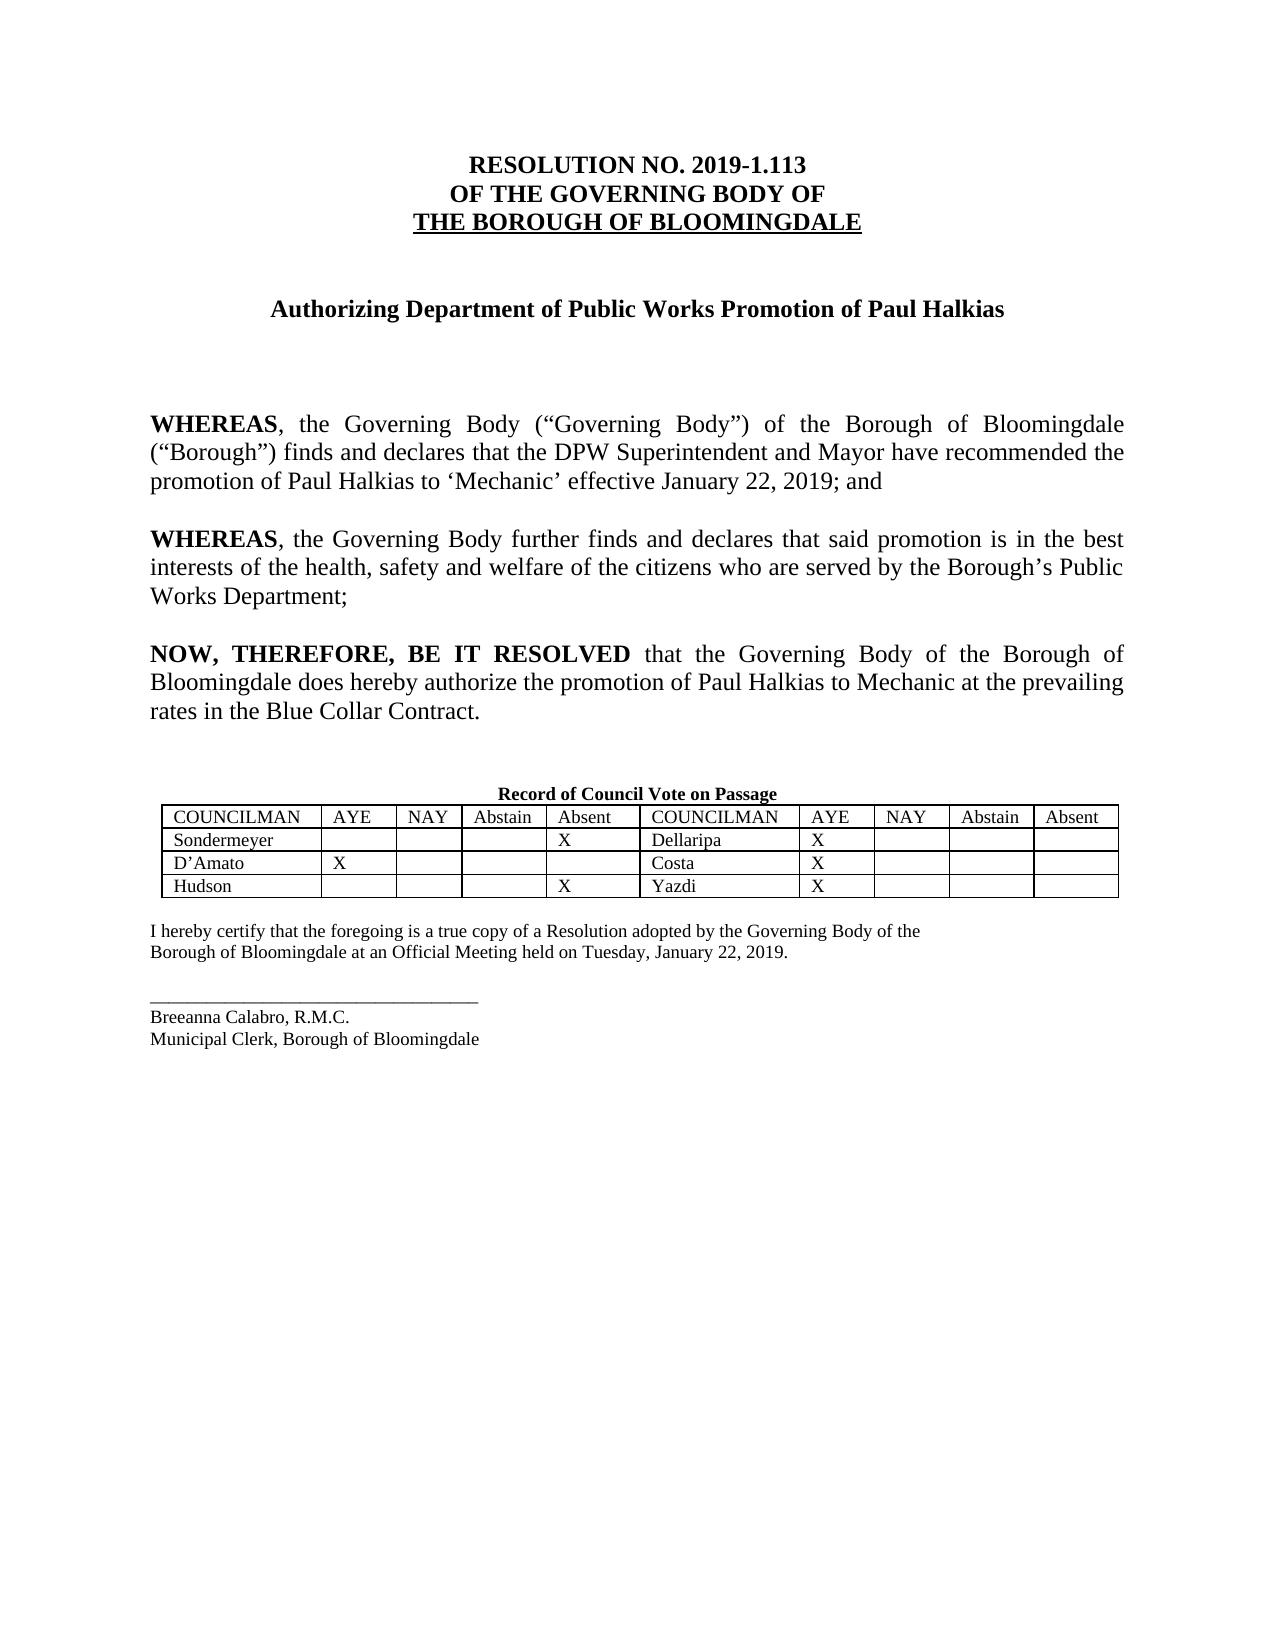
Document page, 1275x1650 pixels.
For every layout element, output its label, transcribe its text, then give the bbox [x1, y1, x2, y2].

table_cell Hudson [163, 875, 321, 897]
table_cell [875, 852, 949, 873]
table_cell [463, 829, 546, 850]
table_cell X [800, 829, 874, 850]
table_cell Dellaripa [641, 829, 799, 850]
text THE BOROUGH OF BLOOMINGDALE [150, 207, 1125, 236]
table_cell X [800, 852, 874, 873]
text Authorizing Department of Public Works Promotion of Paul Halkias [150, 294, 1125, 322]
text Borough of Bloomingdale at an Official Meeting held on Tuesday, January 22, 2019. [150, 941, 1125, 963]
text NOW, THEREFORE, BE IT RESOLVED that the Governing Body of the Borough of Bloomingdale does hereby authorize the promotion of Paul Halkias to Mechanic at the prevailing rates in the Blue Collar Contract. [150, 639, 1125, 725]
table_cell [950, 875, 1033, 897]
table_cell X [322, 852, 396, 873]
table_header Abstain [950, 806, 1033, 827]
table_cell [322, 875, 396, 897]
text OF THE GOVERNING BODY OF [150, 179, 1125, 207]
table_cell [1035, 829, 1118, 850]
table_header nay [875, 806, 949, 827]
text I hereby certify that the foregoing is a true copy of a Resolution adopted by the Governing Body of the [150, 920, 1125, 941]
table_cell [950, 829, 1033, 850]
table_cell [1035, 852, 1118, 873]
text RESOLUTION NO. 2019-1.113 [150, 150, 1125, 179]
table_header nay [397, 806, 461, 827]
table_cell D’Amato [163, 852, 321, 873]
table_cell X [547, 875, 639, 897]
table_header aye [800, 806, 874, 827]
table_cell [875, 829, 949, 850]
table_cell X [547, 829, 639, 850]
subtitle Record of Council Vote on Passage [150, 782, 1125, 804]
table_cell X [800, 875, 874, 897]
table_cell [322, 829, 396, 850]
table_cell [547, 852, 639, 873]
table_cell [463, 875, 546, 897]
table_header Councilman [641, 806, 799, 827]
table_header aye [322, 806, 396, 827]
text Breeanna Calabro, R.M.C. [150, 1006, 1125, 1027]
table_cell [463, 852, 546, 873]
table_header Councilman [163, 806, 321, 827]
table_cell Costa [641, 852, 799, 873]
text WHEREAS, the Governing Body further finds and declares that said promotion is in the best interests of the health, safety and welfare of the citizens who are served by the Borough’s Public Works Department; [150, 524, 1125, 610]
table_cell [397, 852, 461, 873]
table_cell Sondermeyer [163, 829, 321, 850]
table_cell [875, 875, 949, 897]
table_cell [1035, 875, 1118, 897]
table_cell [397, 875, 461, 897]
table_header Absent [547, 806, 639, 827]
text ___________________________________ [150, 984, 1125, 1006]
table_cell [950, 852, 1033, 873]
text WHEREAS, the Governing Body (“Governing Body”) of the Borough of Bloomingdale (“Borough”) finds and declares that the DPW Superintendent and Mayor have recommended the promotion of Paul Halkias to ‘Mechanic’ effective January 22, 2019; and [150, 409, 1125, 495]
text Municipal Clerk, Borough of Bloomingdale [150, 1027, 1125, 1049]
table_cell [397, 829, 461, 850]
table_header Abstain [463, 806, 546, 827]
table_header Absent [1035, 806, 1118, 827]
table_cell Yazdi [641, 875, 799, 897]
